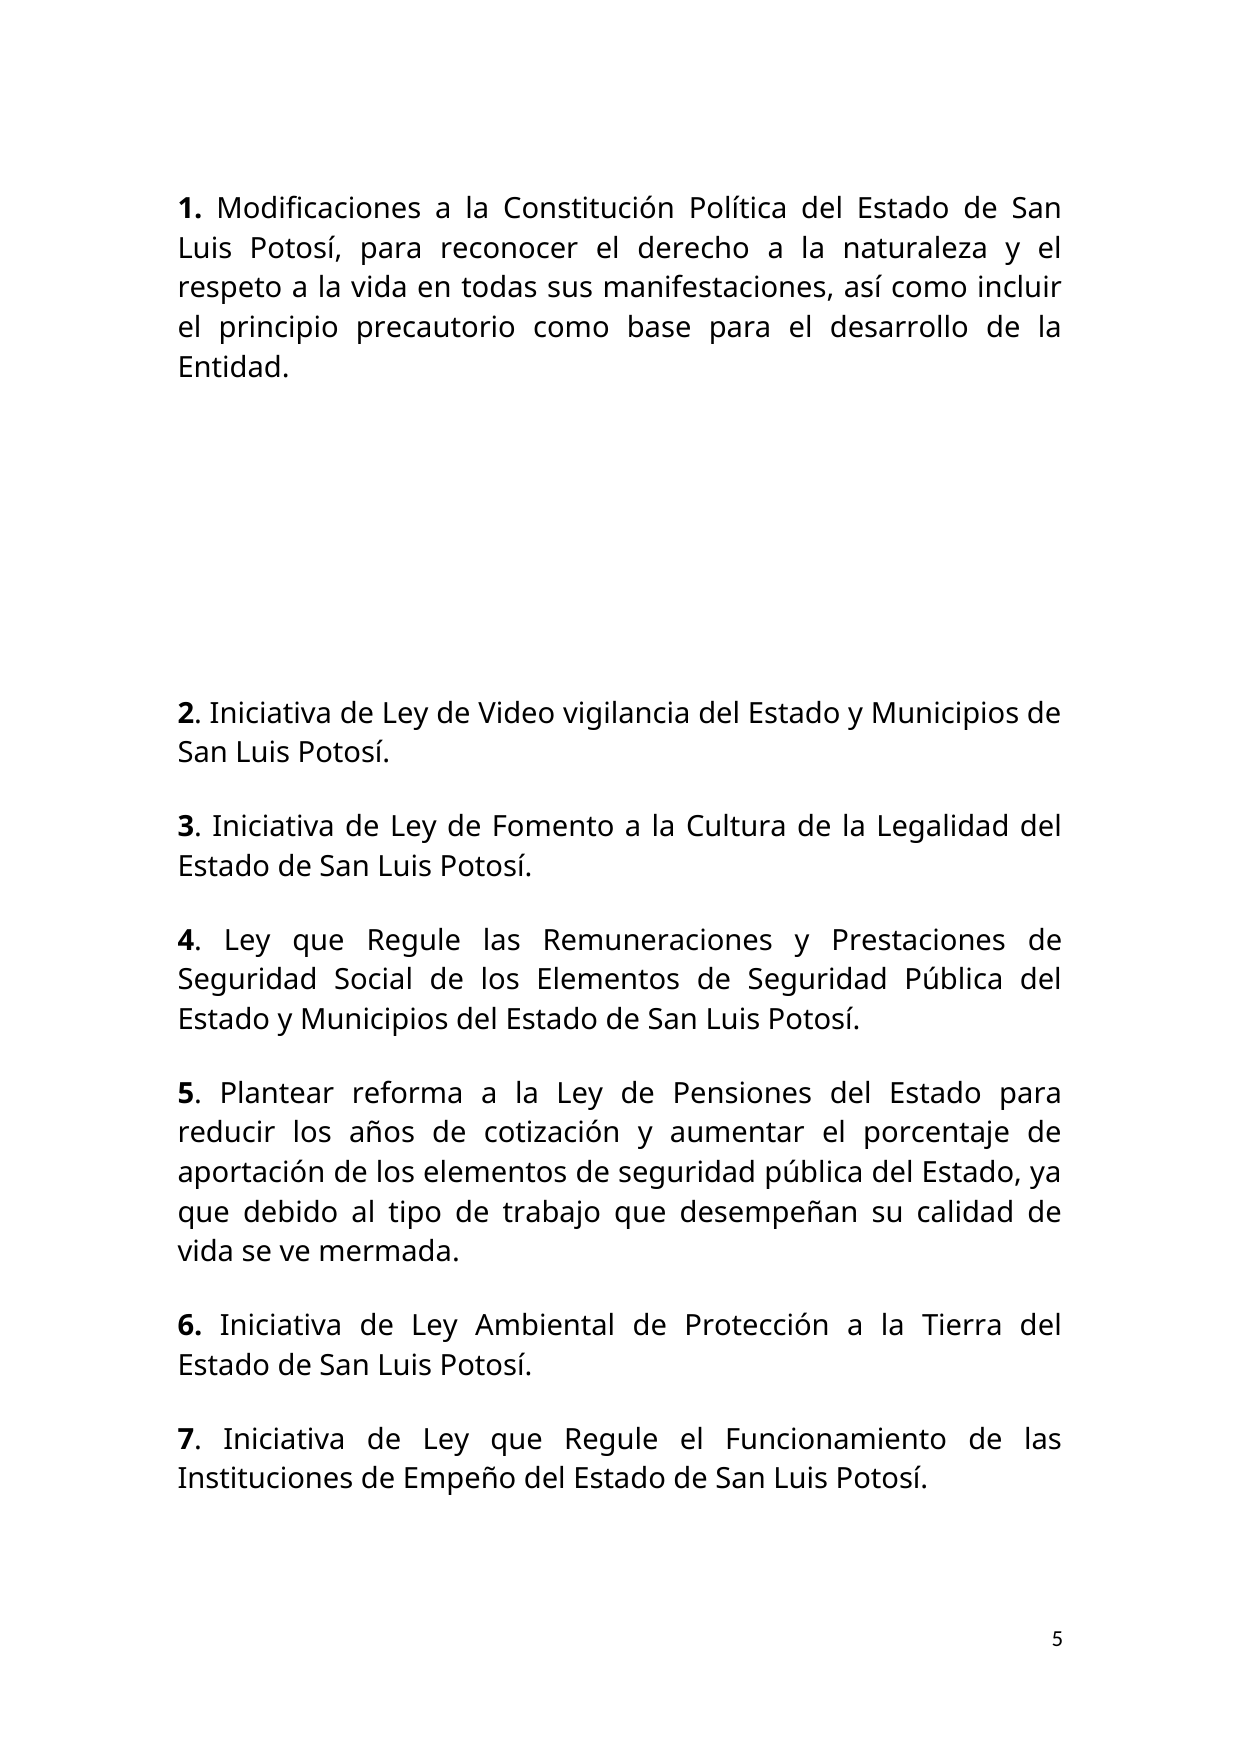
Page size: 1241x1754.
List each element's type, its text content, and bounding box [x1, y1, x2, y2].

text 4. Ley que Regule las Remuneraciones y Prestaciones de Seguridad Social de los Elementos de Seguridad Pública del Estado y Municipios del Estado de San Luis Potosí. [177, 919, 1063, 1038]
text 6. Iniciativa de Ley Ambiental de Protección a la Tierra del Estado de San Luis Potosí. [177, 1304, 1063, 1384]
text 3. Iniciativa de Ley de Fomento a la Cultura de la Legalidad del Estado de San Luis Potosí. [177, 805, 1063, 885]
text 1. Modificaciones a la Constitución Política del Estado de San Luis Potosí, para reconocer el derecho a la naturaleza y el respeto a la vida en todas sus manifestaciones, así como incluir el principio precautorio como base para el desarrollo de la Entidad. [177, 187, 1063, 386]
text 2. Iniciativa de Ley de Video vigilancia del Estado y Municipios de San Luis Potosí. [177, 692, 1063, 771]
text 7. Iniciativa de Ley que Regule el Funcionamiento de las Instituciones de Empeño del Estado de San Luis Potosí. [177, 1418, 1063, 1497]
text 5. Plantear reforma a la Ley de Pensiones del Estado para reducir los años de cotización y aumentar el porcentaje de aportación de los elementos de seguridad pública del Estado, ya que debido al tipo de trabajo que desempeñan su calidad de vida se ve mermada. [177, 1072, 1063, 1270]
